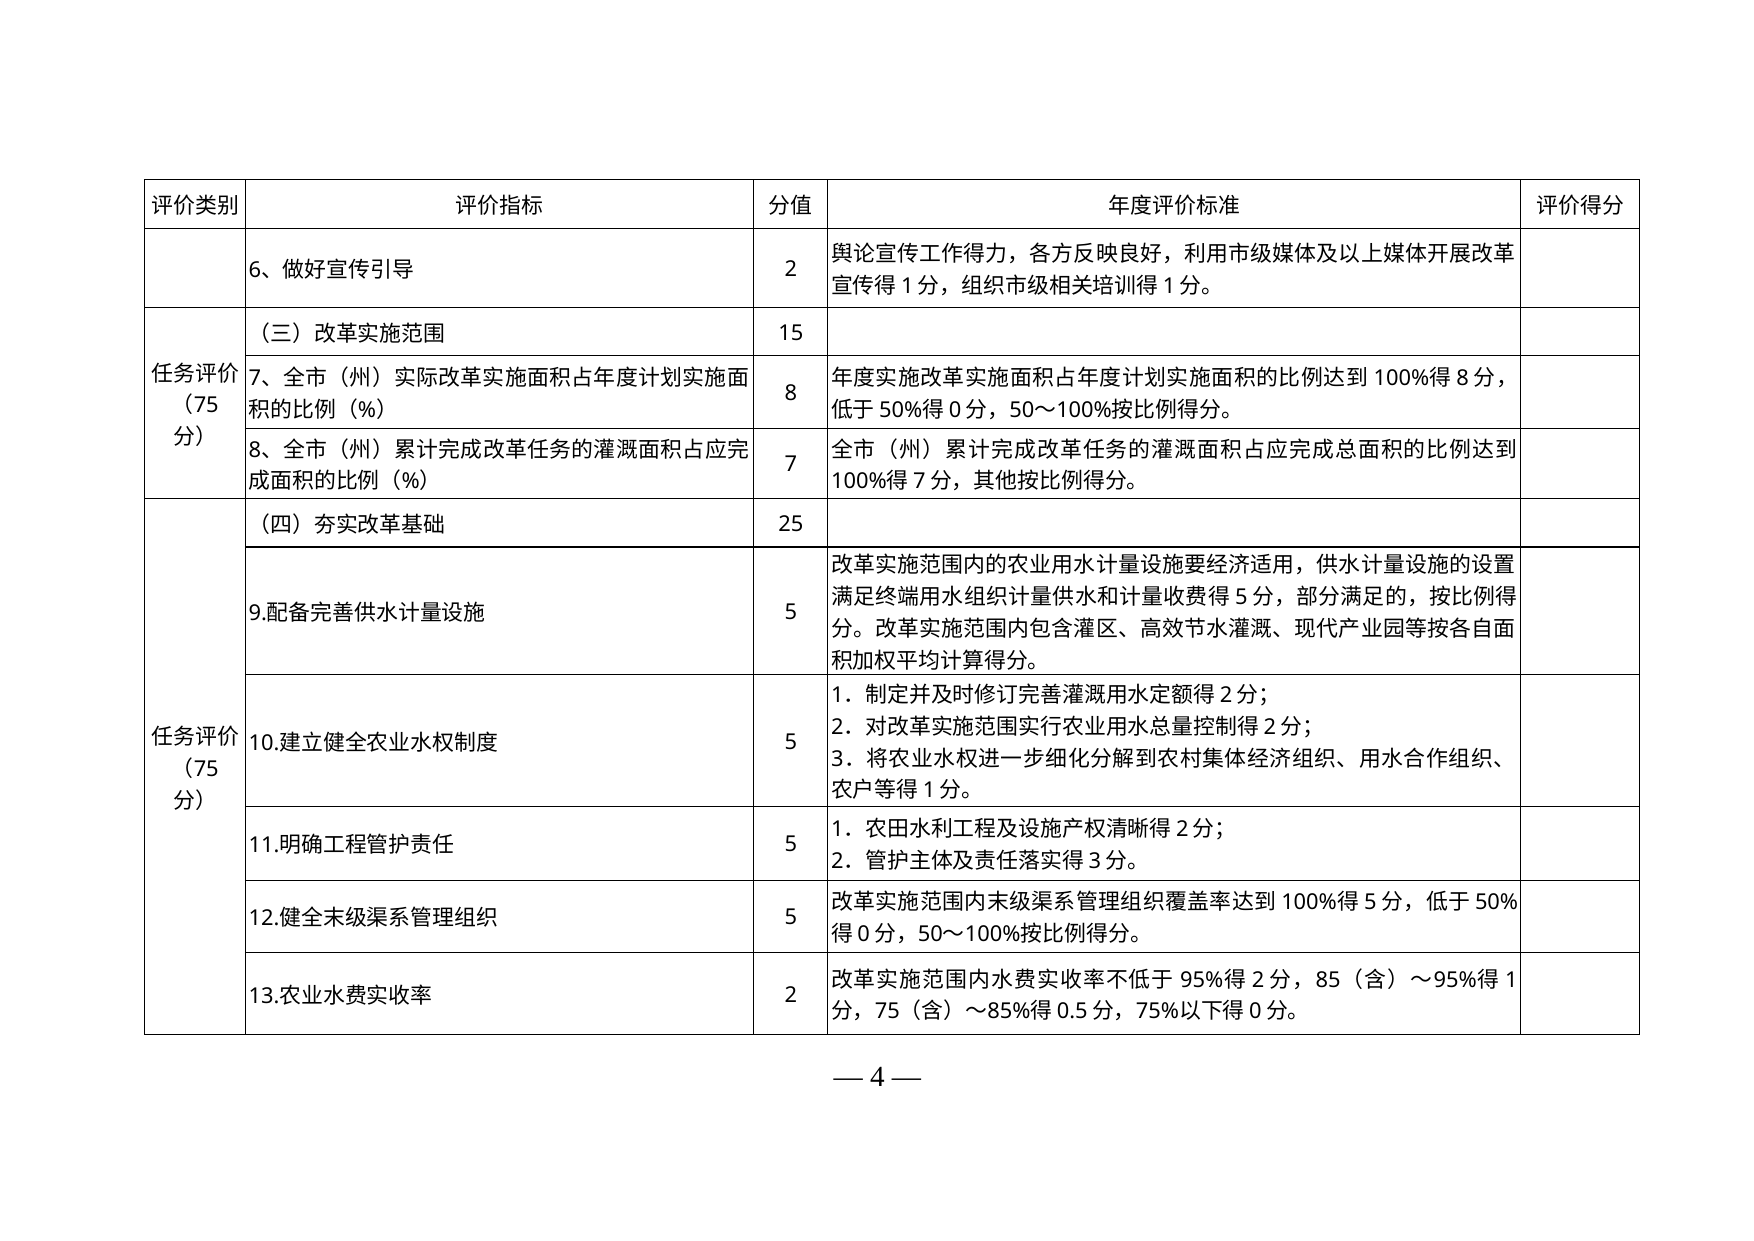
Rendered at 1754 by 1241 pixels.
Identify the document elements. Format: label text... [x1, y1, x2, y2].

table_cell [1521, 881, 1639, 952]
table_cell [1521, 356, 1639, 427]
table_cell 8 [754, 356, 827, 427]
table_cell [1521, 548, 1639, 674]
table_cell 12.健全末级渠系管理组织 [246, 881, 753, 952]
table_cell 11.明确工程管护责任 [246, 807, 753, 879]
table_cell 25 [754, 499, 827, 546]
table_header 评价指标 [246, 180, 753, 228]
table_cell 改革实施范围内水费实收率不低于95%得2分，85（含）～95%得1分，75（含）～85%得0.5分，75%以下得0分。 [828, 953, 1520, 1034]
table_cell 改革实施范围内的农业用水计量设施要经济适用，供水计量设施的设置满足终端用水组织计量供水和计量收费得5分，部分满足的，按比例得分。改革实施范围内包含灌区、高效节水灌溉、现代产业园等按各自面积加权平均计算得分。 [828, 548, 1520, 674]
table_cell 任务评价（75分） [145, 308, 245, 498]
table_cell 年度实施改革实施面积占年度计划实施面积的比例达到100%得8分，低于50%得0分，50～100%按比例得分。 [828, 356, 1520, 427]
table_header 评价类别 [145, 180, 245, 228]
table_cell [1521, 429, 1639, 498]
table_cell [1521, 675, 1639, 806]
table_header 年度评价标准 [828, 180, 1520, 228]
table_cell 2 [754, 229, 827, 307]
table_cell 5 [754, 881, 827, 952]
table_cell [1521, 229, 1639, 307]
table_cell 8、全市（州）累计完成改革任务的灌溉面积占应完成面积的比例（%） [246, 429, 753, 498]
table_cell 13.农业水费实收率 [246, 953, 753, 1034]
table_header 分值 [754, 180, 827, 228]
table_cell 7、全市（州）实际改革实施面积占年度计划实施面积的比例（%） [246, 356, 753, 427]
table_cell （三）改革实施范围 [246, 308, 753, 355]
table_cell 2 [754, 953, 827, 1034]
table_cell [1521, 953, 1639, 1034]
table_header 评价得分 [1521, 180, 1639, 228]
table_cell （四）夯实改革基础 [246, 499, 753, 546]
table_cell 舆论宣传工作得力，各方反映良好，利用市级媒体及以上媒体开展改革宣传得1分，组织市级相关培训得1分。 [828, 229, 1520, 307]
table_cell 全市（州）累计完成改革任务的灌溉面积占应完成总面积的比例达到100%得7分，其他按比例得分。 [828, 429, 1520, 498]
table_cell 7 [754, 429, 827, 498]
table_cell 1．制定并及时修订完善灌溉用水定额得2分； 2．对改革实施范围实行农业用水总量控制得2分； 3．将农业水权进一步细化分解到农村集体经济组织、用水合作组织、农户等得1分。 [828, 675, 1520, 806]
table_cell [1521, 308, 1639, 355]
table_cell 1．农田水利工程及设施产权清晰得2分； 2．管护主体及责任落实得3分。 [828, 807, 1520, 879]
table_cell 5 [754, 675, 827, 806]
table_cell 15 [754, 308, 827, 355]
table_cell 10.建立健全农业水权制度 [246, 675, 753, 806]
table_cell 5 [754, 548, 827, 674]
table_cell [828, 308, 1520, 355]
table_cell 6、做好宣传引导 [246, 229, 753, 307]
table_cell 9.配备完善供水计量设施 [246, 548, 753, 674]
table_cell 任务评价（75分） [145, 499, 245, 1034]
table_cell [1521, 807, 1639, 879]
table_cell 改革实施范围内末级渠系管理组织覆盖率达到100%得5分，低于50%得0分，50～100%按比例得分。 [828, 881, 1520, 952]
table_cell [1521, 499, 1639, 546]
table_cell 5 [754, 807, 827, 879]
table_cell [828, 499, 1520, 546]
